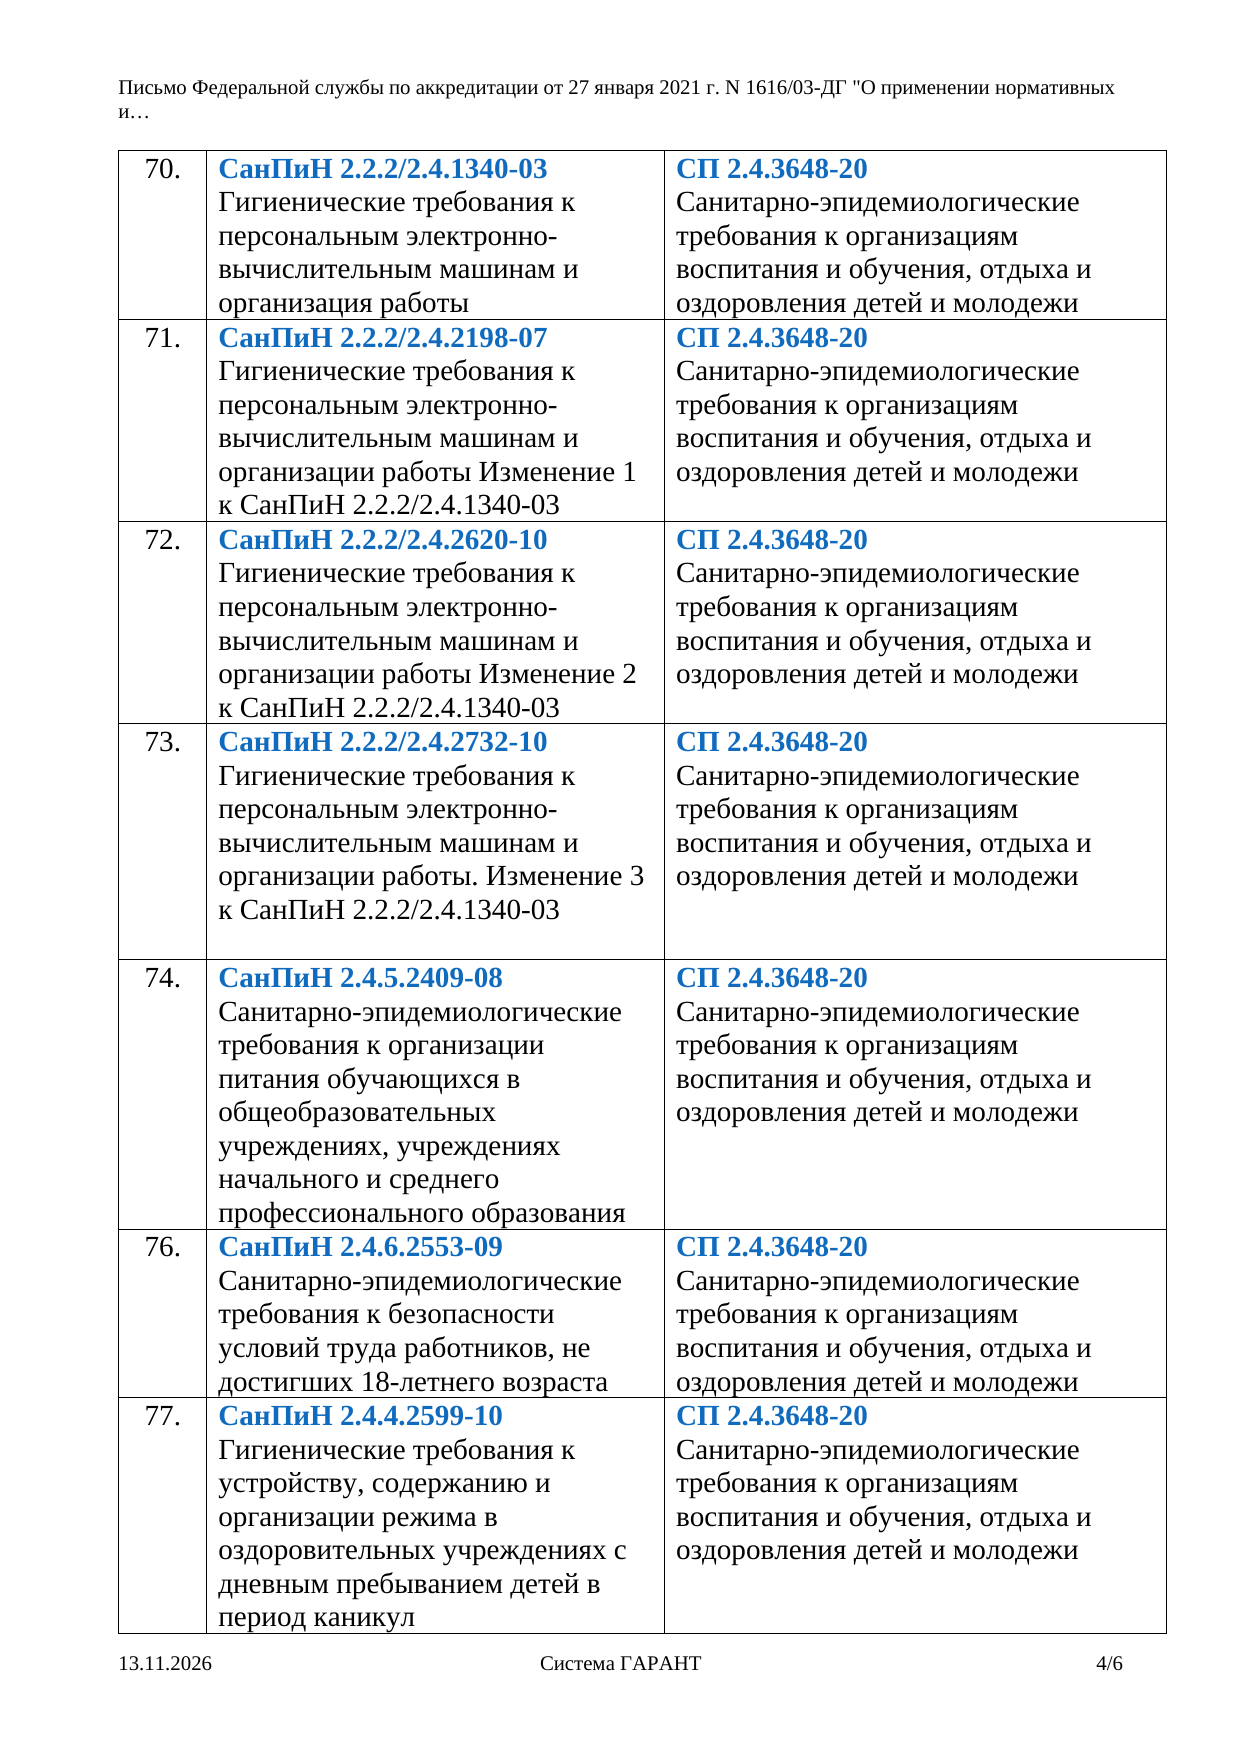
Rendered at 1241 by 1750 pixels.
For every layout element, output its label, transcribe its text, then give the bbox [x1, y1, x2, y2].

table_cell СанПиН 2.4.5.2409-08 Санитарно-эпидемиологические требования к организации питания обучающихся в общеобразовательных учреждениях, учреждениях начального и среднего профессионального образования [207, 960, 664, 1228]
table_cell СП 2.4.3648-20 Санитарно-эпидемиологические требования к организациям воспитания и обучения, отдыха и оздоровления детей и молодежи [665, 724, 1166, 959]
table_cell СП 2.4.3648-20 Санитарно-эпидемиологические требования к организациям воспитания и обучения, отдыха и оздоровления детей и молодежи [665, 320, 1166, 521]
table_cell СанПиН 2.2.2/2.4.1340-03 Гигиенические требования к персональным электронно-вычислительным машинам и организация работы [207, 151, 664, 319]
table_cell 71. [119, 320, 206, 521]
table_cell СП 2.4.3648-20 Санитарно-эпидемиологические требования к организациям воспитания и обучения, отдыха и оздоровления детей и молодежи [665, 1230, 1166, 1397]
table_cell СанПиН 2.2.2/2.4.2620-10 Гигиенические требования к персональным электронно-вычислительным машинам и организации работы Изменение 2 к СанПиН 2.2.2/2.4.1340-03 [207, 522, 664, 723]
table_cell СанПиН 2.4.6.2553-09 Санитарно-эпидемиологические требования к безопасности условий труда работников, не достигших 18-летнего возраста [207, 1230, 664, 1397]
table_cell СанПиН 2.2.2/2.4.2198-07 Гигиенические требования к персональным электронно-вычислительным машинам и организации работы Изменение 1 к СанПиН 2.2.2/2.4.1340-03 [207, 320, 664, 521]
table_cell СП 2.4.3648-20 Санитарно-эпидемиологические требования к организациям воспитания и обучения, отдыха и оздоровления детей и молодежи [665, 522, 1166, 723]
table_cell 72. [119, 522, 206, 723]
table_cell СанПиН 2.4.4.2599-10 Гигиенические требования к устройству, содержанию и организации режима в оздоровительных учреждениях с дневным пребыванием детей в период каникул [207, 1398, 664, 1633]
table_cell 70. [119, 151, 206, 319]
table_cell СП 2.4.3648-20 Санитарно-эпидемиологические требования к организациям воспитания и обучения, отдыха и оздоровления детей и молодежи [665, 960, 1166, 1228]
table_cell 76. [119, 1230, 206, 1397]
table_cell 74. [119, 960, 206, 1228]
table_cell СанПиН 2.2.2/2.4.2732-10 Гигиенические требования к персональным электронно-вычислительным машинам и организации работы. Изменение 3 к СанПиН 2.2.2/2.4.1340-03 [207, 724, 664, 959]
table_cell 73. [119, 724, 206, 959]
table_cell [665, 1398, 1166, 1633]
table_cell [665, 151, 1166, 319]
table_cell 77. [119, 1398, 206, 1633]
